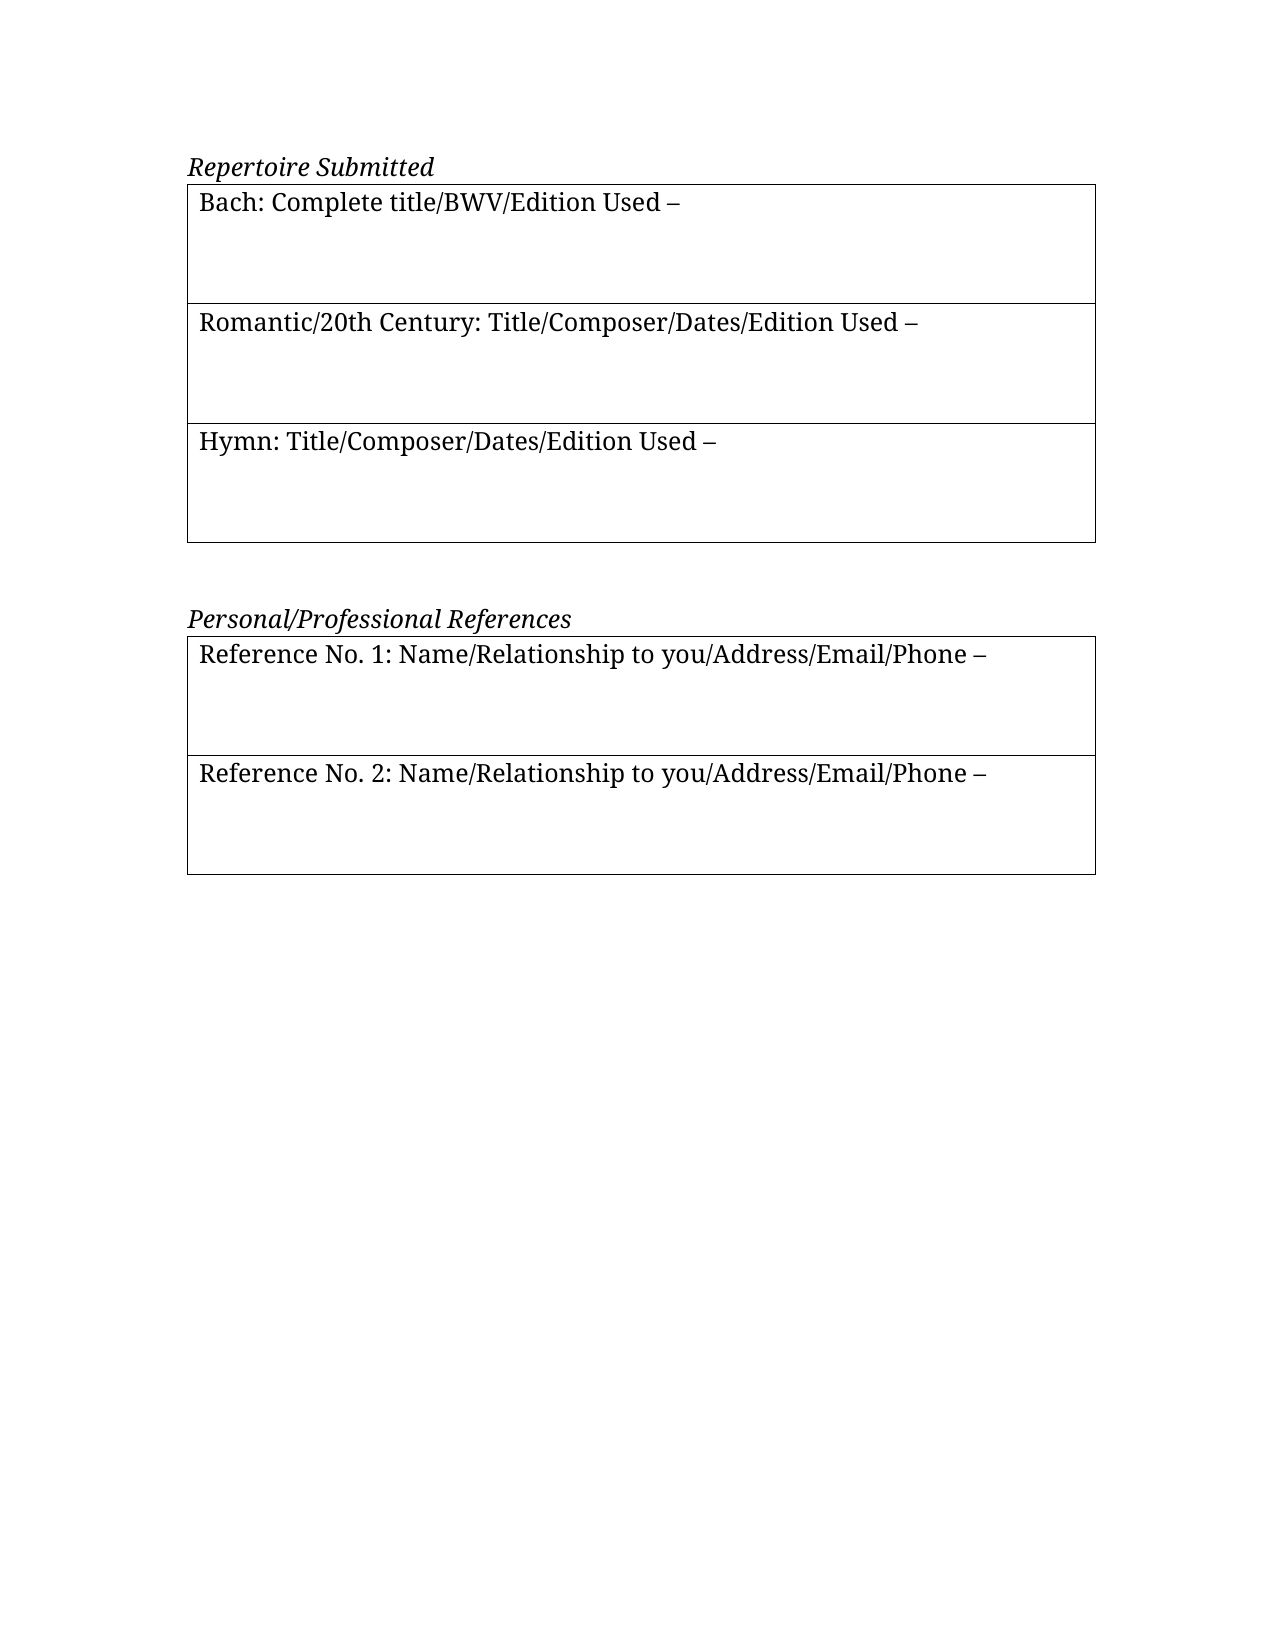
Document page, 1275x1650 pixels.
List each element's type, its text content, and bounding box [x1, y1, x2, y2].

table_header Bach: Complete title/BWV/Edition Used – [188, 185, 1095, 303]
table_cell Hymn: Title/Composer/Dates/Edition Used – [188, 424, 1095, 542]
table_header Reference No. 1: Name/Relationship to you/Address/Email/Phone – [188, 637, 1095, 755]
text Personal/Professional References [187, 602, 1096, 636]
text Repertoire Submitted [187, 150, 1096, 184]
table_cell Romantic/20th Century: Title/Composer/Dates/Edition Used – [188, 304, 1095, 422]
table_cell Reference No. 2: Name/Relationship to you/Address/Email/Phone – [188, 756, 1095, 874]
